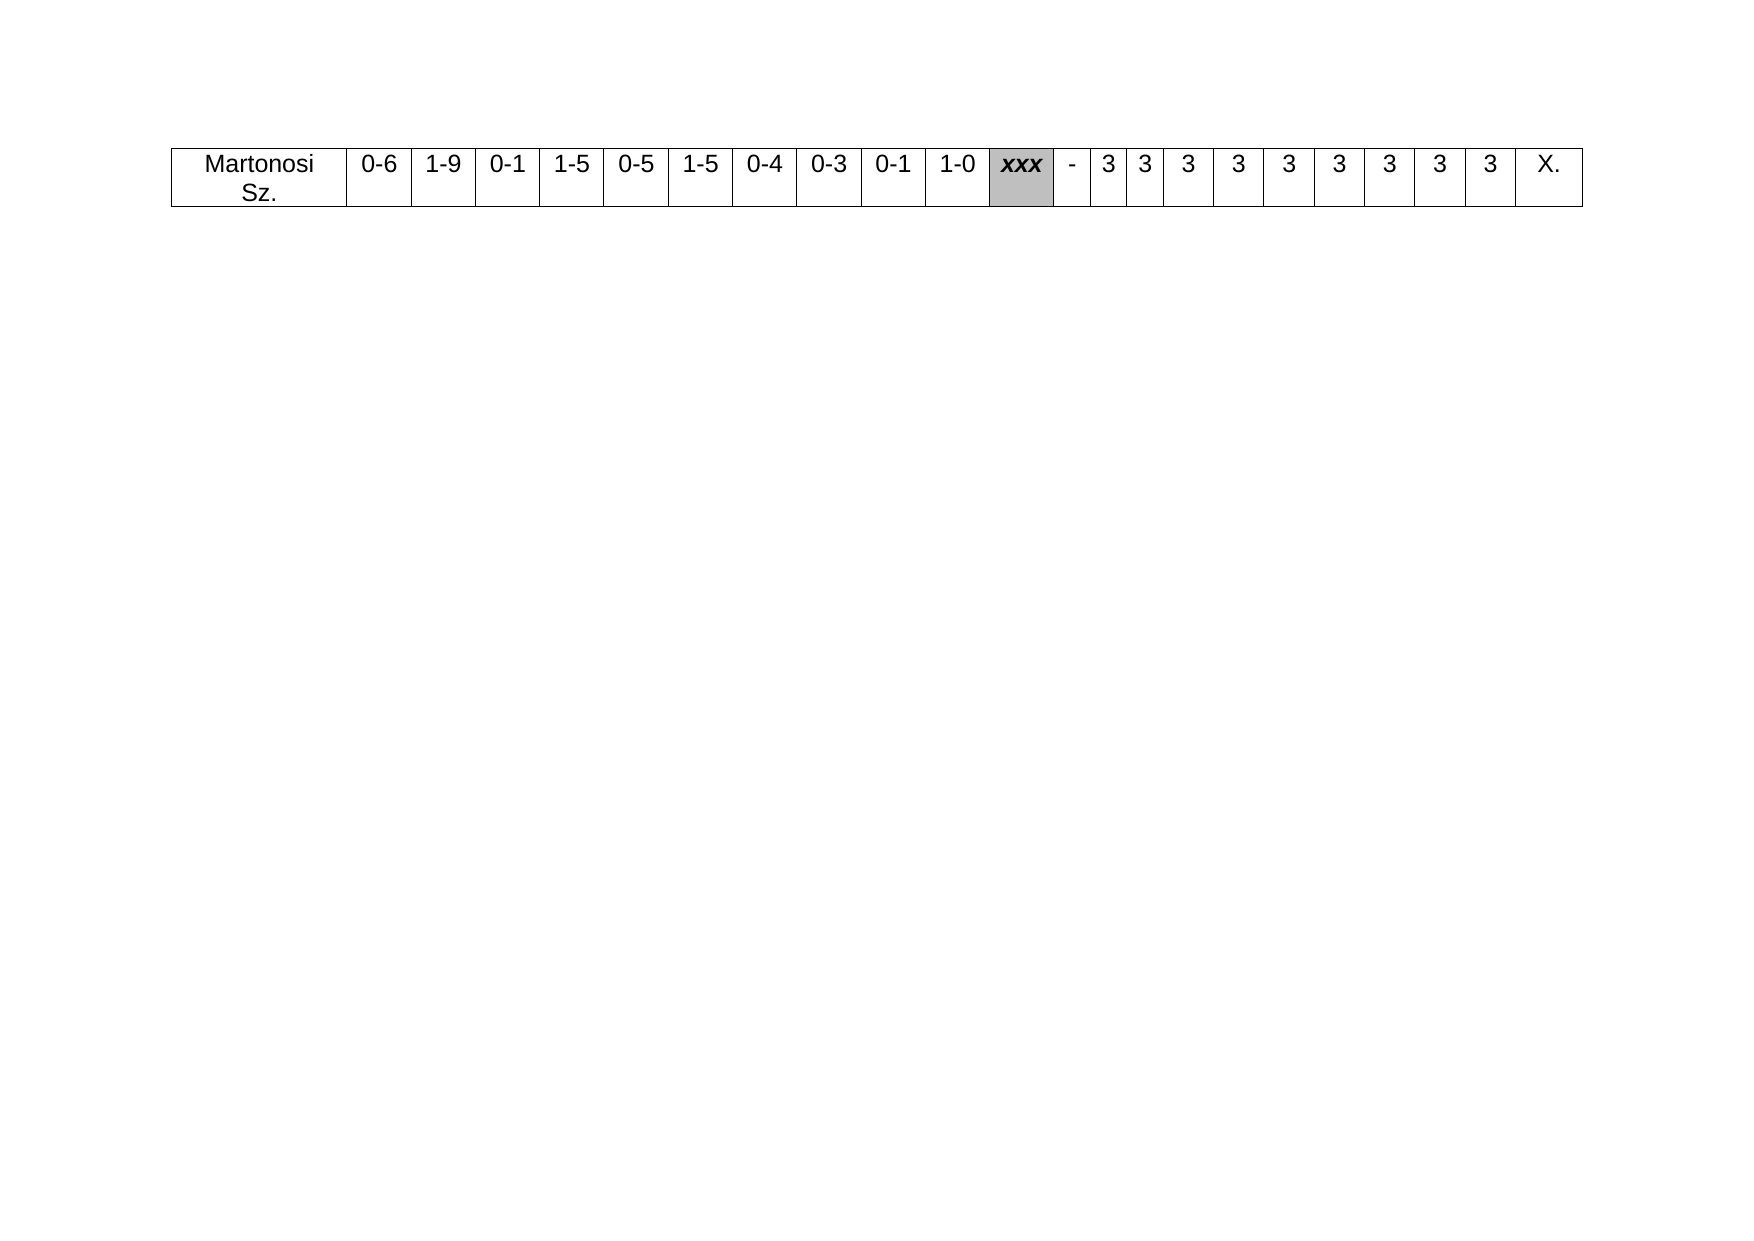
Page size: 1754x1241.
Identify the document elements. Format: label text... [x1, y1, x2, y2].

table_cell 1-5 [669, 149, 732, 206]
table_cell 0-4 [733, 149, 796, 206]
table_cell 3 [1214, 149, 1263, 206]
table_cell 3 [1466, 149, 1515, 206]
table_cell 3 [1365, 149, 1414, 206]
table_cell 3 [1091, 149, 1126, 206]
table_cell 3 [1127, 149, 1163, 206]
table_cell 1-0 [926, 149, 989, 206]
table_cell 3 [1264, 149, 1314, 206]
table_cell 3 [1315, 149, 1364, 206]
table_cell xxx [990, 149, 1053, 206]
table_cell 0-3 [797, 149, 861, 206]
table_cell Martonosi Sz. [172, 149, 346, 206]
table_cell 0-5 [604, 149, 668, 206]
table_cell 3 [1164, 149, 1213, 206]
table_cell 3 [1415, 149, 1465, 206]
table_cell 0-1 [476, 149, 539, 206]
table_cell 0-1 [862, 149, 925, 206]
table_cell 1-5 [540, 149, 603, 206]
table_cell - [1054, 149, 1090, 206]
table_cell 1-9 [412, 149, 475, 206]
table_cell 0-6 [347, 149, 411, 206]
table_cell X. [1516, 149, 1582, 206]
